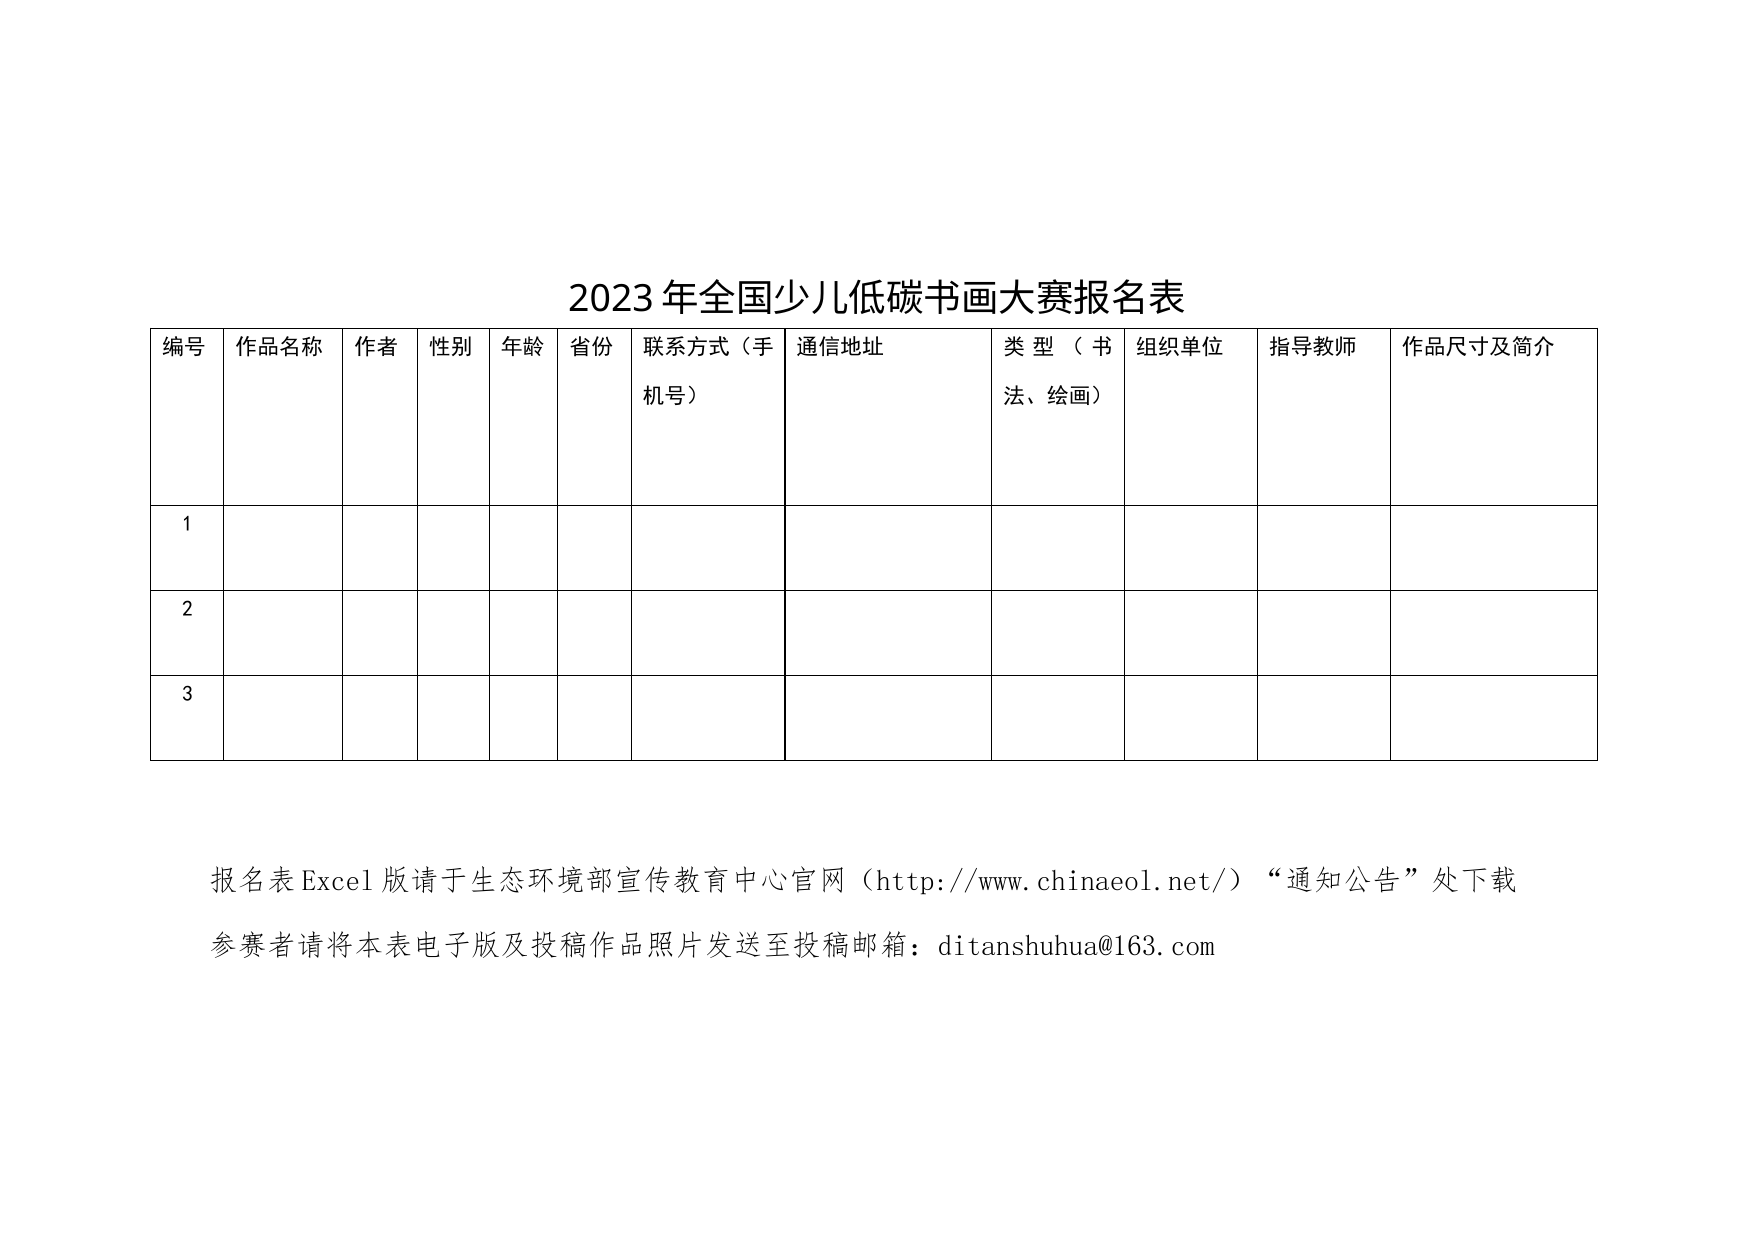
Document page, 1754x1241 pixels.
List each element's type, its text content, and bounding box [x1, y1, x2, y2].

table_cell [418, 506, 489, 590]
table_header 通信地址 [786, 329, 991, 504]
table_cell [224, 591, 342, 675]
table_cell [786, 506, 991, 590]
table_header 作者 [343, 329, 417, 504]
table_cell [1125, 676, 1257, 760]
table_cell [558, 506, 631, 590]
table_cell [632, 591, 784, 675]
table_cell [992, 676, 1124, 760]
table_cell [1258, 676, 1390, 760]
table_cell [992, 506, 1124, 590]
table_cell [343, 506, 417, 590]
table_cell [1125, 506, 1257, 590]
table_cell [490, 506, 557, 590]
table_cell [1391, 676, 1597, 760]
table_cell [558, 676, 631, 760]
table_header 年龄 [490, 329, 557, 504]
text 2023年全国少儿低碳书画大赛报名表 [150, 263, 1604, 328]
table_cell [786, 591, 991, 675]
table_cell 3 [151, 676, 223, 760]
table_cell [1125, 591, 1257, 675]
text 参赛者请将本表电子版及投稿作品照片发送至投稿邮箱：ditanshuhua@163.com [150, 910, 1604, 975]
table_cell [418, 591, 489, 675]
table_cell [343, 676, 417, 760]
table_cell 1 [151, 506, 223, 590]
table_header 省份 [558, 329, 631, 504]
table_cell [418, 676, 489, 760]
table_cell [224, 676, 342, 760]
table_cell [1258, 591, 1390, 675]
table_header 编号 [151, 329, 223, 504]
table_cell [1391, 591, 1597, 675]
table_header 类型（书法、绘画） [992, 329, 1124, 504]
table_cell [558, 591, 631, 675]
table_cell [490, 676, 557, 760]
table_cell [632, 506, 784, 590]
table_cell [1391, 506, 1597, 590]
text 报名表Excel版请于生态环境部宣传教育中心官网（http://www.chinaeol.net/）“通知公告”处下载 [150, 845, 1604, 910]
table_cell [490, 591, 557, 675]
table_header 性别 [418, 329, 489, 504]
table_cell 2 [151, 591, 223, 675]
table_header 指导教师 [1258, 329, 1390, 504]
table_header 作品名称 [224, 329, 342, 504]
table_cell [1258, 506, 1390, 590]
table_cell [224, 506, 342, 590]
table_cell [786, 676, 991, 760]
table_cell [992, 591, 1124, 675]
table_header 联系方式（手机号） [632, 329, 784, 504]
table_header 组织单位 [1125, 329, 1257, 504]
table_cell [632, 676, 784, 760]
table_cell [343, 591, 417, 675]
table_header 作品尺寸及简介 [1391, 329, 1597, 504]
